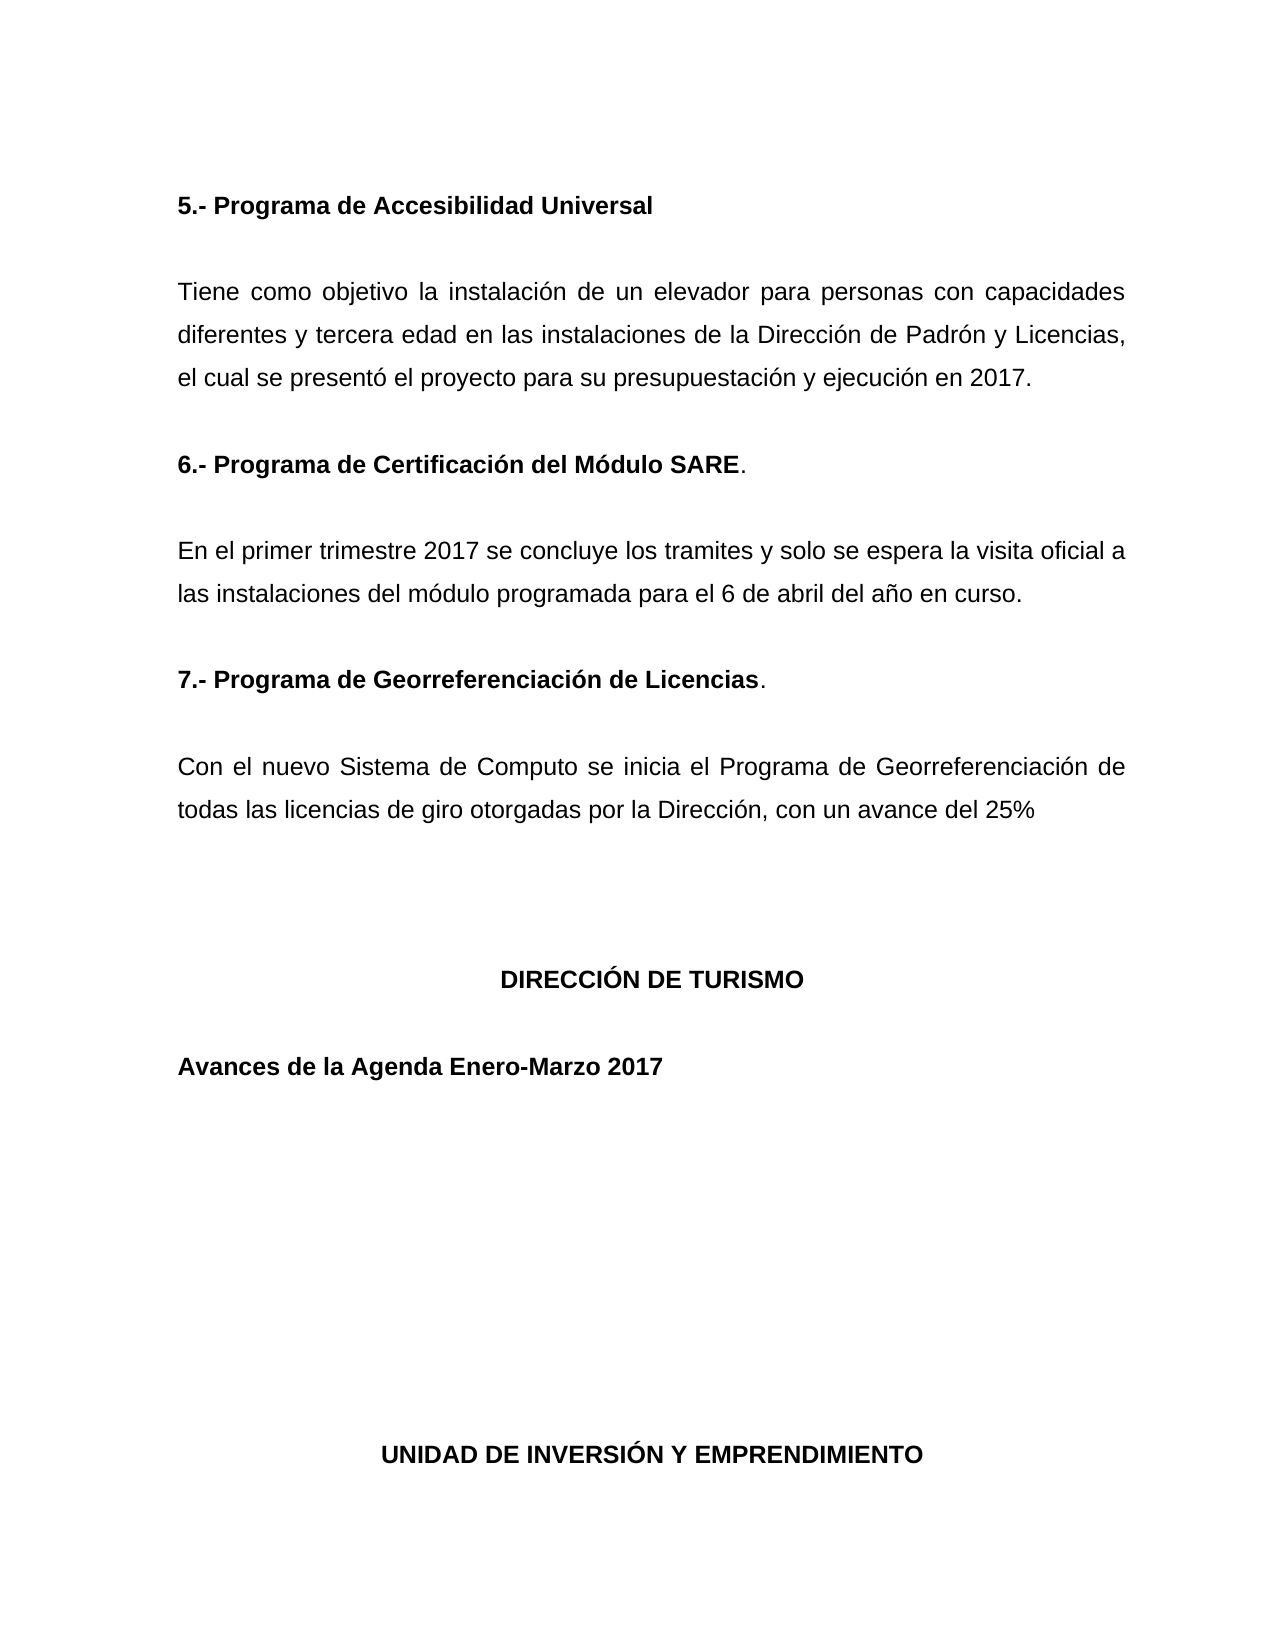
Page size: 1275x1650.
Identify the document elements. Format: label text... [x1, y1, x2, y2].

text En el primer trimestre 2017 se concluye los tramites y solo se espera la visita oficial a las instalaciones del módulo programada para el 6 de abril del año en curso. [177, 536, 1127, 608]
text DIRECCIÓN DE TURISMO [177, 966, 1127, 994]
text UNIDAD DE INVERSIÓN Y EMPRENDIMIENTO [177, 1440, 1127, 1469]
text 5.- Programa de Accesibilidad Universal [177, 191, 1127, 219]
text 7.- Programa de Georreferenciación de Licencias. [177, 665, 1127, 694]
text Avances de la Agenda Enero-Marzo 2017 [177, 1052, 1127, 1081]
text Con el nuevo Sistema de Computo se inicia el Programa de Georreferenciación de todas las licencias de giro otorgadas por la Dirección, con un avance del 25% [177, 751, 1127, 823]
text Tiene como objetivo la instalación de un elevador para personas con capacidades diferentes y tercera edad en las instalaciones de la Dirección de Padrón y Licencias, el cual se presentó el proyecto para su presupuestación y ejecución en 2017. [177, 277, 1127, 392]
text 6.- Programa de Certificación del Módulo SARE. [177, 449, 1127, 478]
